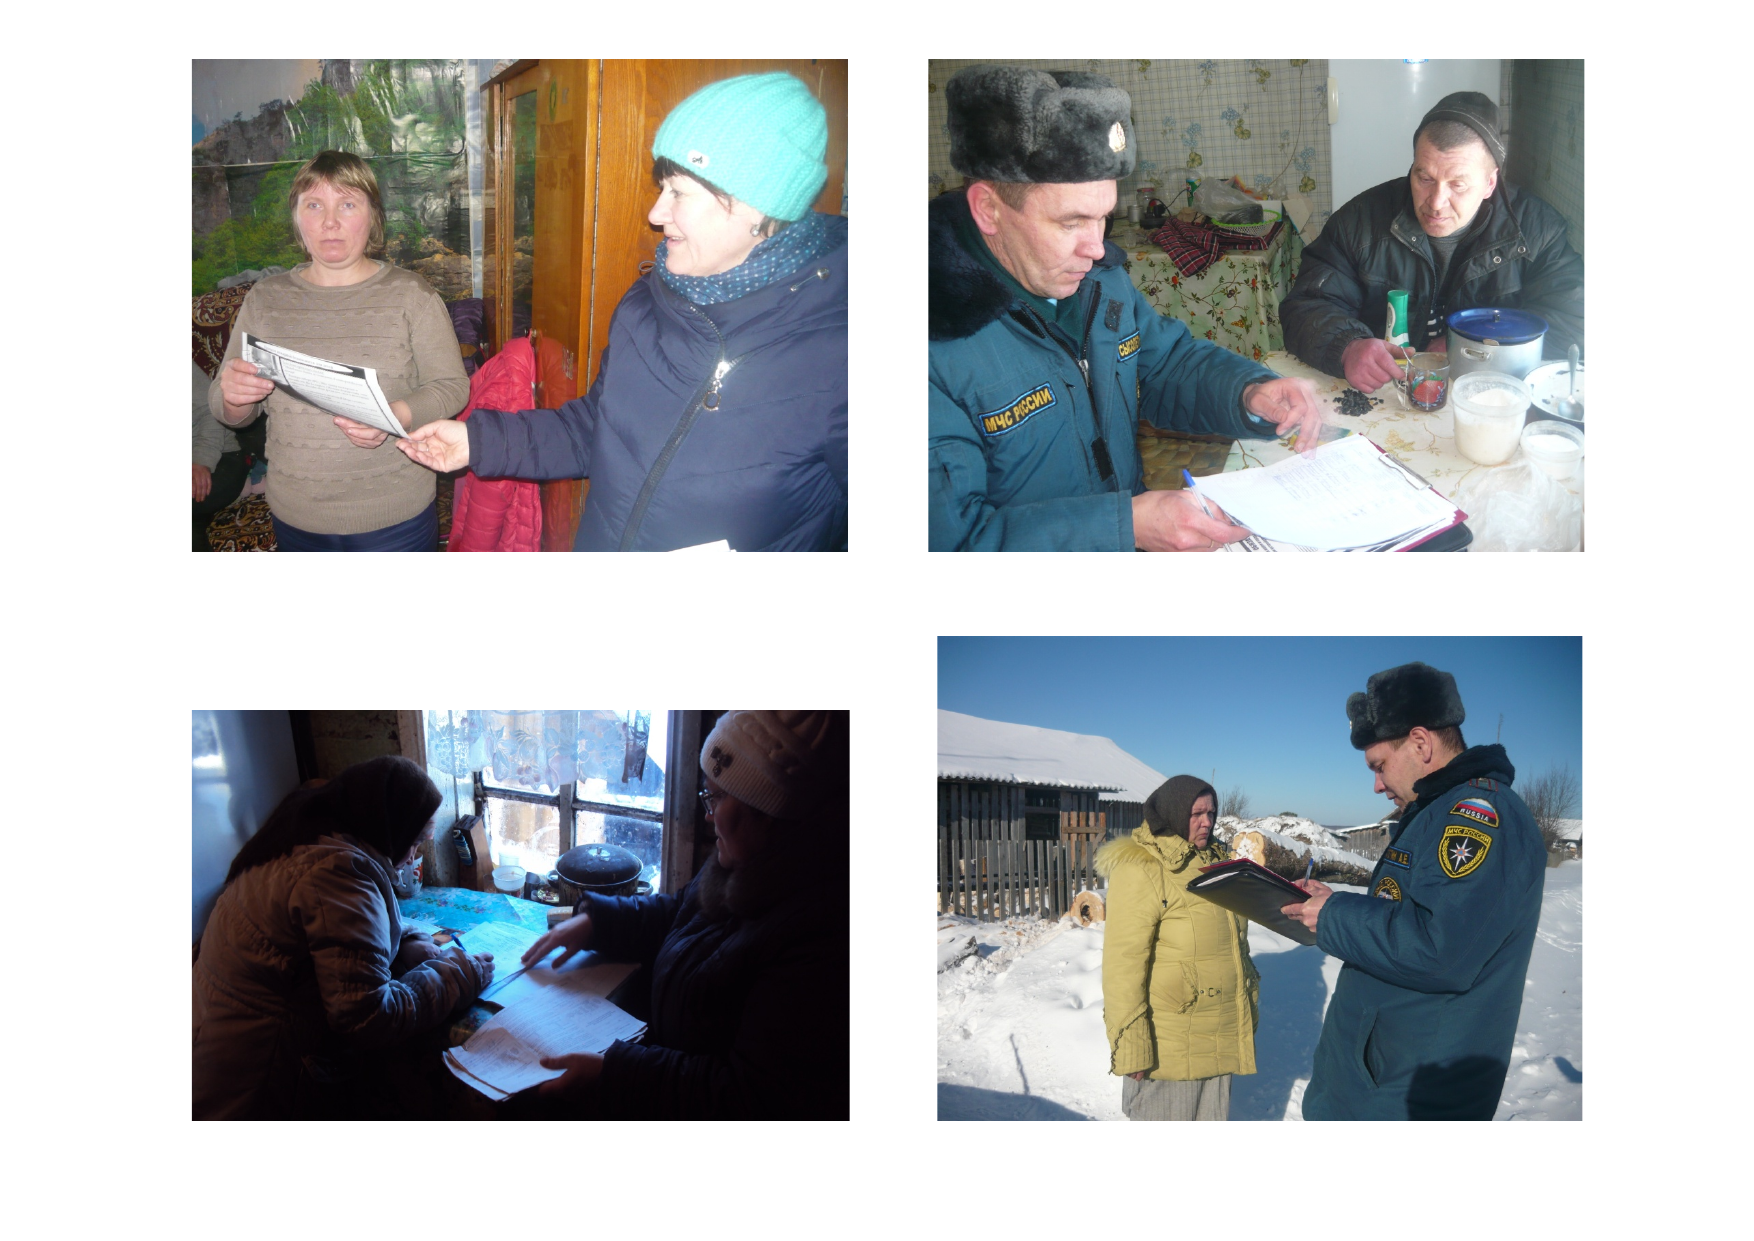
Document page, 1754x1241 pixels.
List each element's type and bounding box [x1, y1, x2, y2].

picture [928, 59, 1585, 552]
picture [937, 636, 1583, 1121]
picture [191, 710, 850, 1121]
picture [191, 59, 848, 552]
